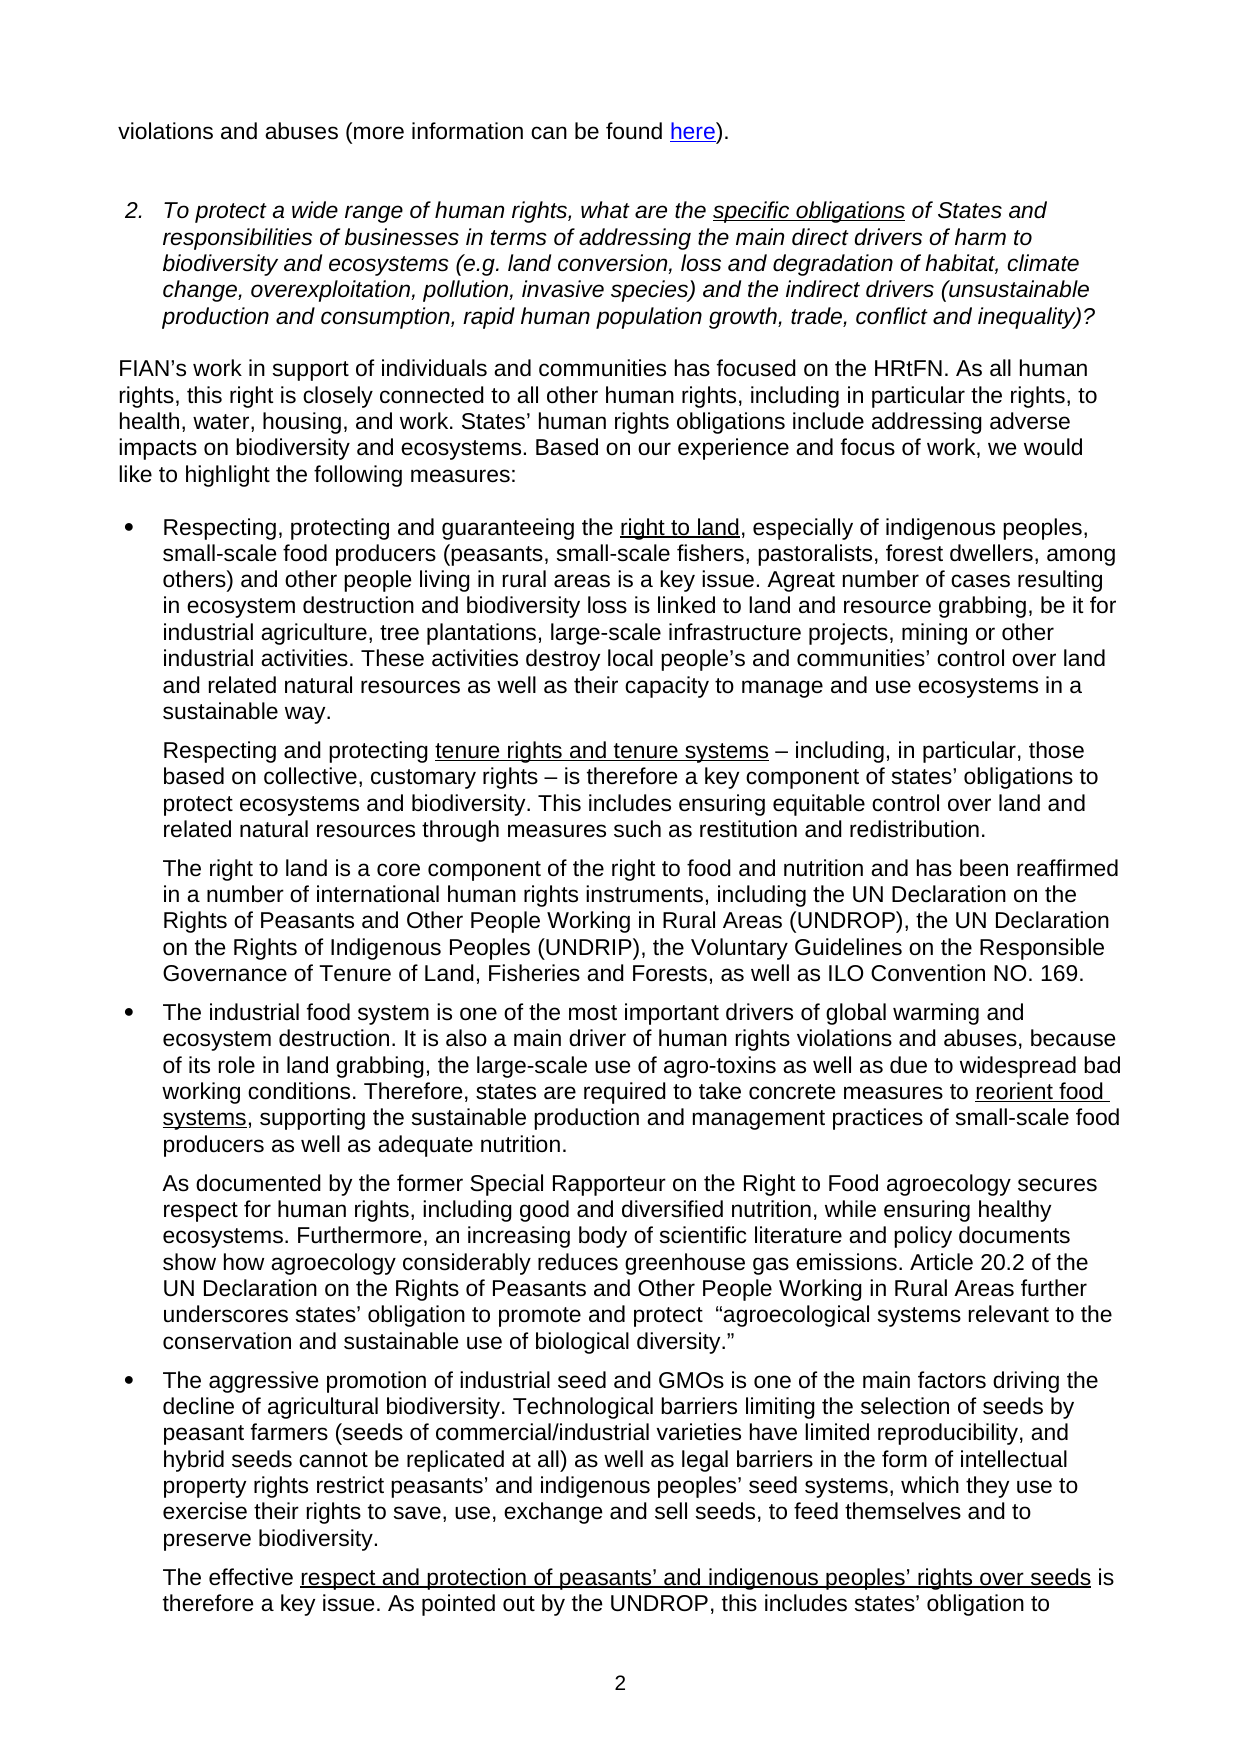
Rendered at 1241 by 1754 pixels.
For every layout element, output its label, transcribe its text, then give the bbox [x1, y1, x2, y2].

text Respecting and protecting tenure rights and tenure systems – including, in particular, those based on collective, customary rights – is therefore a key component of states’ obligations to protect ecosystems and biodiversity. This includes ensuring equitable control over land and related natural resources through measures such as restitution and redistribution. [162, 737, 1122, 842]
text FIAN’s work in support of individuals and communities has focused on the HRtFN. As all human rights, this right is closely connected to all other human rights, including in particular the rights, to health, water, housing, and work. States’ human rights obligations include addressing adverse impacts on biodiversity and ecosystems. Based on our experience and focus of work, we would like to highlight the following measures: [118, 355, 1122, 487]
list Respecting, protecting and guaranteeing the right to land, especially of indigenous peoples, small-scale food producers (peasants, small-scale fishers, pastoralists, forest dwellers, among others) and other people living in rural areas is a key issue. Agreat number of cases resulting in ecosystem destruction and biodiversity loss is linked to land and resource grabbing, be it for industrial agriculture, tree plantations, large-scale infrastructure projects, mining or other industrial activities. These activities destroy local people’s and communities’ control over land and related natural resources as well as their capacity to manage and use ecosystems in a sustainable way. [125, 513, 1122, 724]
text As documented by the former Special Rapporteur on the Right to Food agroecology secures respect for human rights, including good and diversified nutrition, while ensuring healthy ecosystems. Furthermore, an increasing body of scientific literature and policy documents show how agroecology considerably reduces greenhouse gas emissions. Article 20.2 of the UN Declaration on the Rights of Peasants and Other People Working in Rural Areas further underscores states’ obligation to promote and protect “agroecological systems relevant to the conservation and sustainable use of biological diversity.” [162, 1169, 1122, 1354]
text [118, 118, 1122, 144]
list The aggressive promotion of industrial seed and GMOs is one of the main factors driving the decline of agricultural biodiversity. Technological barriers limiting the selection of seeds by peasant farmers (seeds of commercial/industrial varieties have limited reproducibility, and hybrid seeds cannot be replicated at all) as well as legal barriers in the form of intellectual property rights restrict peasants’ and indigenous peoples’ seed systems, which they use to exercise their rights to save, use, exchange and sell seeds, to feed themselves and to preserve biodiversity. [125, 1367, 1122, 1551]
list To protect a wide range of human rights, what are the specific obligations of States and responsibilities of businesses in terms of addressing the main direct drivers of harm to biodiversity and ecosystems (e.g. land conversion, loss and degradation of habitat, climate change, overexploitation, pollution, invasive species) and the indirect drivers (unsustainable production and consumption, rapid human population growth, trade, conflict and inequality)? [125, 197, 1122, 329]
text The right to land is a core component of the right to food and nutrition and has been reaffirmed in a number of international human rights instruments, including the UN Declaration on the Rights of Peasants and Other People Working in Rural Areas (UNDROP), the UN Declaration on the Rights of Indigenous Peoples (UNDRIP), the Voluntary Guidelines on the Responsible Governance of Tenure of Land, Fisheries and Forests, as well as ILO Convention NO. 169. [162, 855, 1122, 986]
list The industrial food system is one of the most important drivers of global warming and ecosystem destruction. It is also a main driver of human rights violations and abuses, because of its role in land grabbing, the large-scale use of agro-toxins as well as due to widespread bad working conditions. Therefore, states are required to take concrete measures to reorient food systems, supporting the sustainable production and management practices of small-scale food producers as well as adequate nutrition. [125, 999, 1122, 1157]
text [162, 1563, 1122, 1616]
